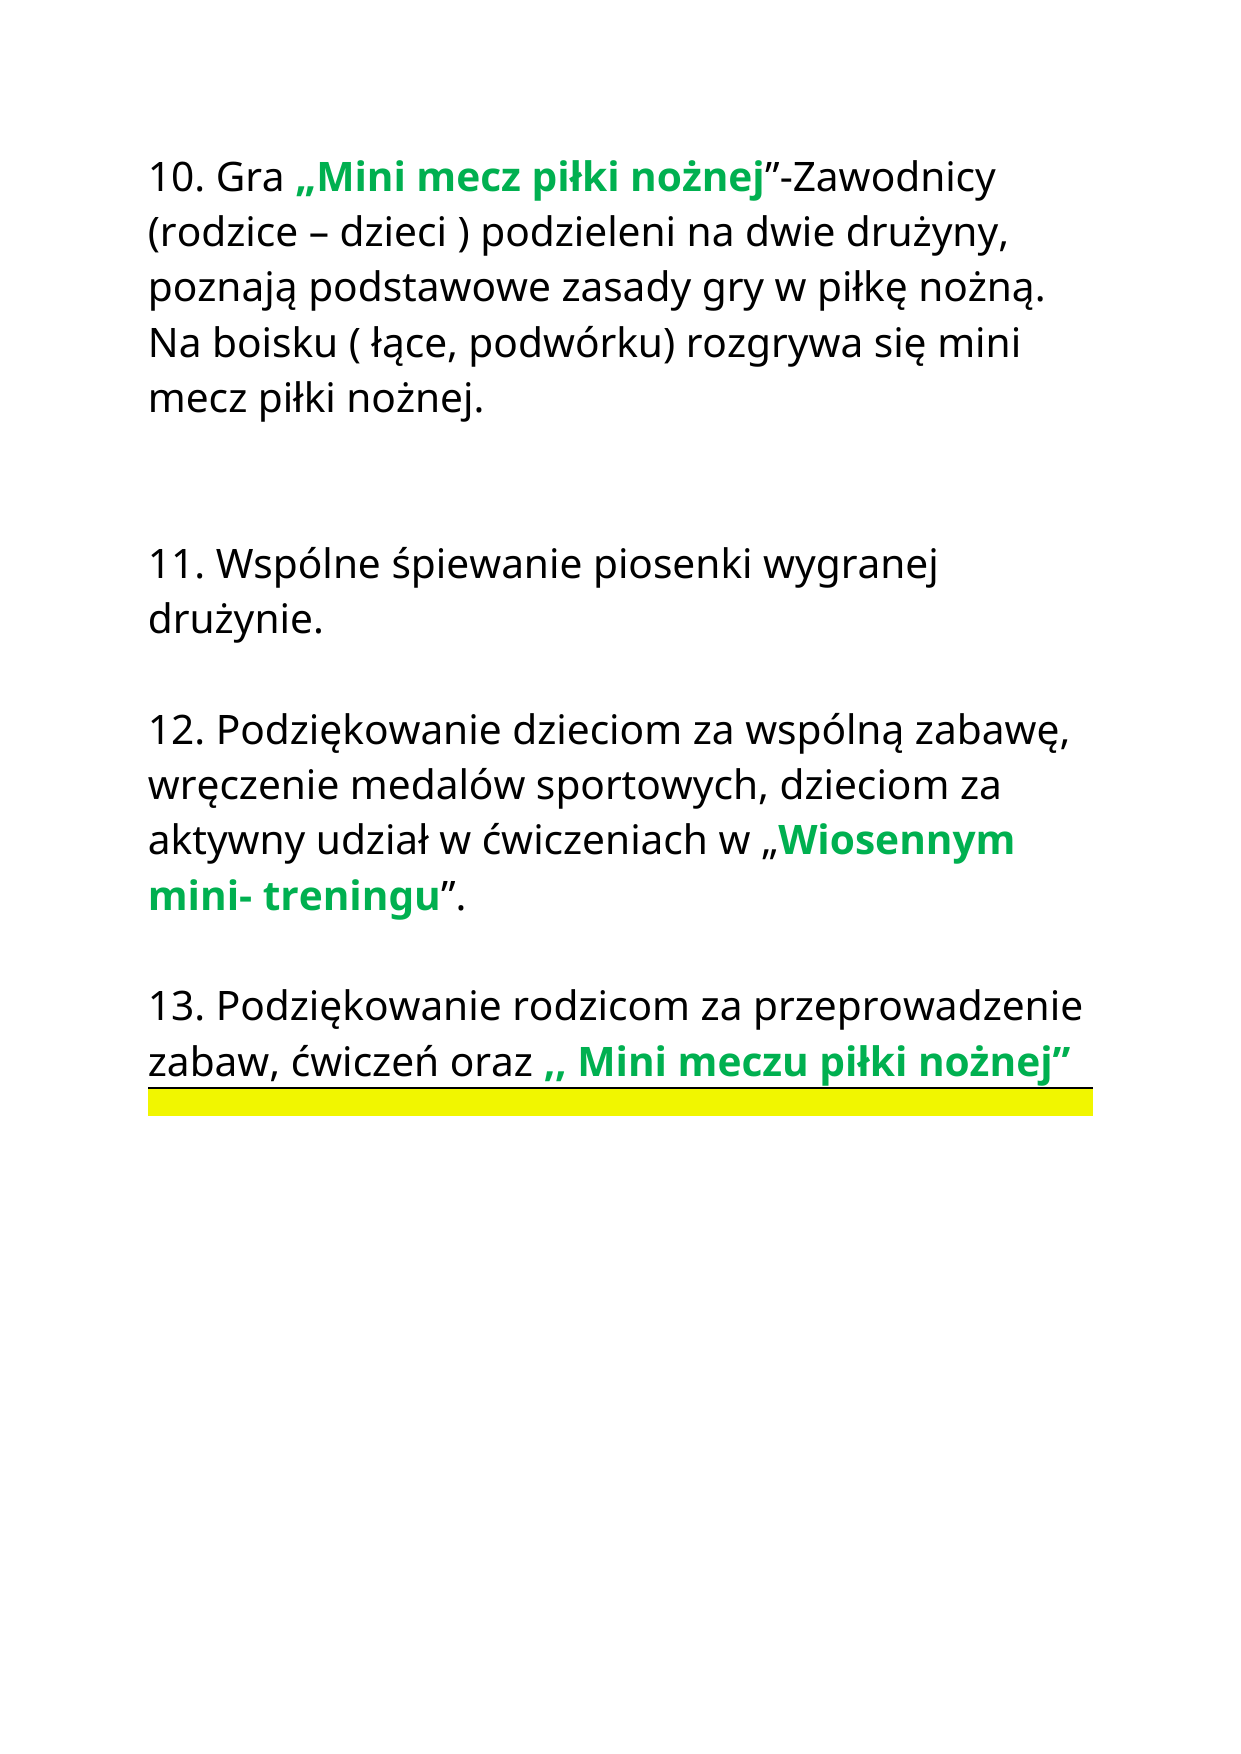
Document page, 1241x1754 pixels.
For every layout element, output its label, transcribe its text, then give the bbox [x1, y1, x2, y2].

text 12. Podziękowanie dzieciom za wspólną zabawę, wręczenie medalów sportowych, dzieciom za aktywny udział w ćwiczeniach w „Wiosennym mini- treningu”. [148, 701, 1093, 922]
text 13. Podziękowanie rodzicom za przeprowadzenie zabaw, ćwiczeń oraz ,, Mini meczu piłki nożnej’’ [148, 977, 1093, 1087]
text 11. Wspólne śpiewanie piosenki wygranej drużynie. [148, 535, 1093, 645]
text 10. Gra „Mini mecz piłki nożnej”-Zawodnicy (rodzice – dzieci ) podzieleni na dwie drużyny, poznają podstawowe zasady gry w piłkę nożną. Na boisku ( łące, podwórku) rozgrywa się mini mecz piłki nożnej. [148, 148, 1093, 424]
